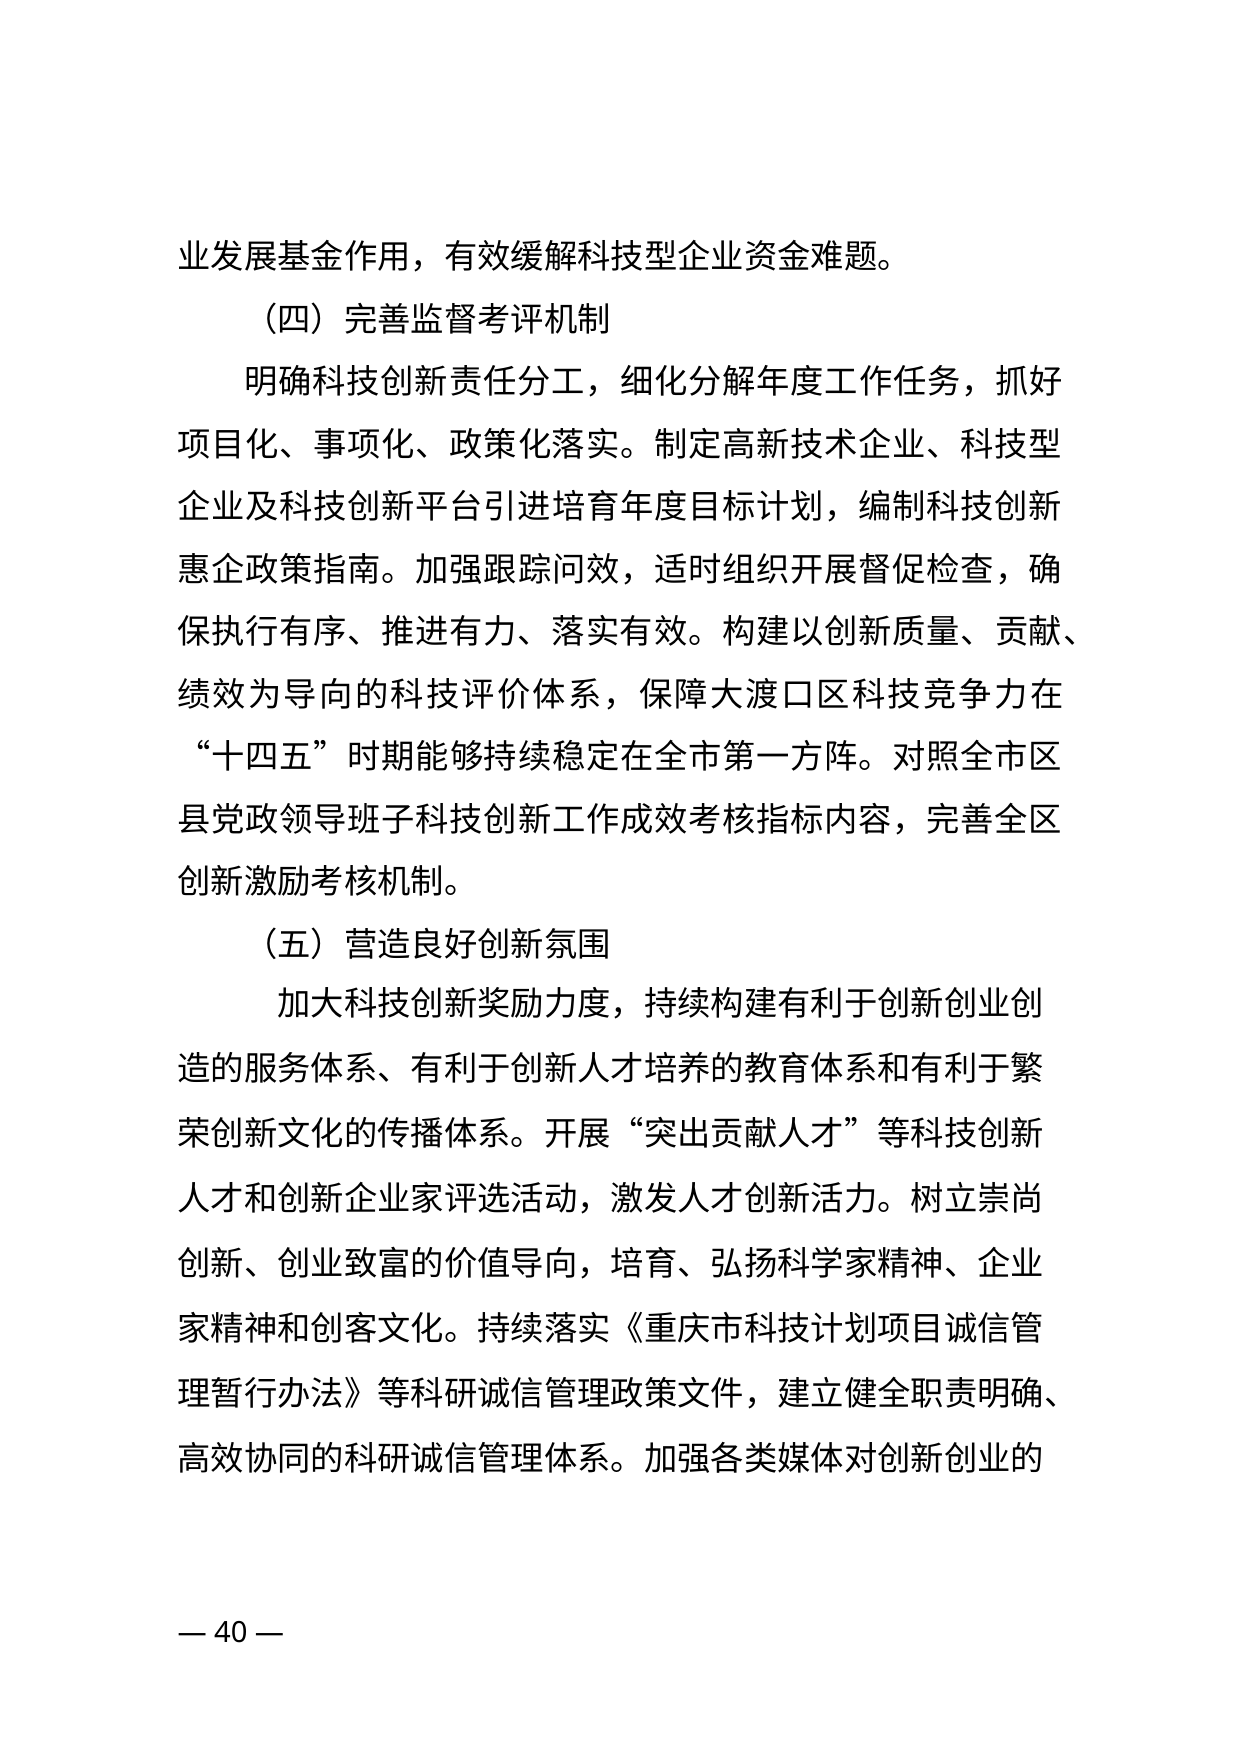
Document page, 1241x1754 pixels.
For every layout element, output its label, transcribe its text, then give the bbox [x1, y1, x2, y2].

text （四）完善监督考评机制 [177, 281, 1063, 343]
text 明确科技创新责任分工，细化分解年度工作任务，抓好项目化、事项化、政策化落实。制定高新技术企业、科技型企业及科技创新平台引进培育年度目标计划，编制科技创新惠企政策指南。加强跟踪问效，适时组织开展督促检查，确保执行有序、推进有力、落实有效。构建以创新质量、贡献、绩效为导向的科技评价体系，保障大渡口区科技竞争力在“十四五”时期能够持续稳定在全市第一方阵。对照全市区县党政领导班子科技创新工作成效考核指标内容，完善全区创新激励考核机制。 [177, 343, 1063, 906]
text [177, 218, 1063, 281]
text （五）营造良好创新氛围 [177, 906, 1063, 968]
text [177, 968, 1063, 1488]
